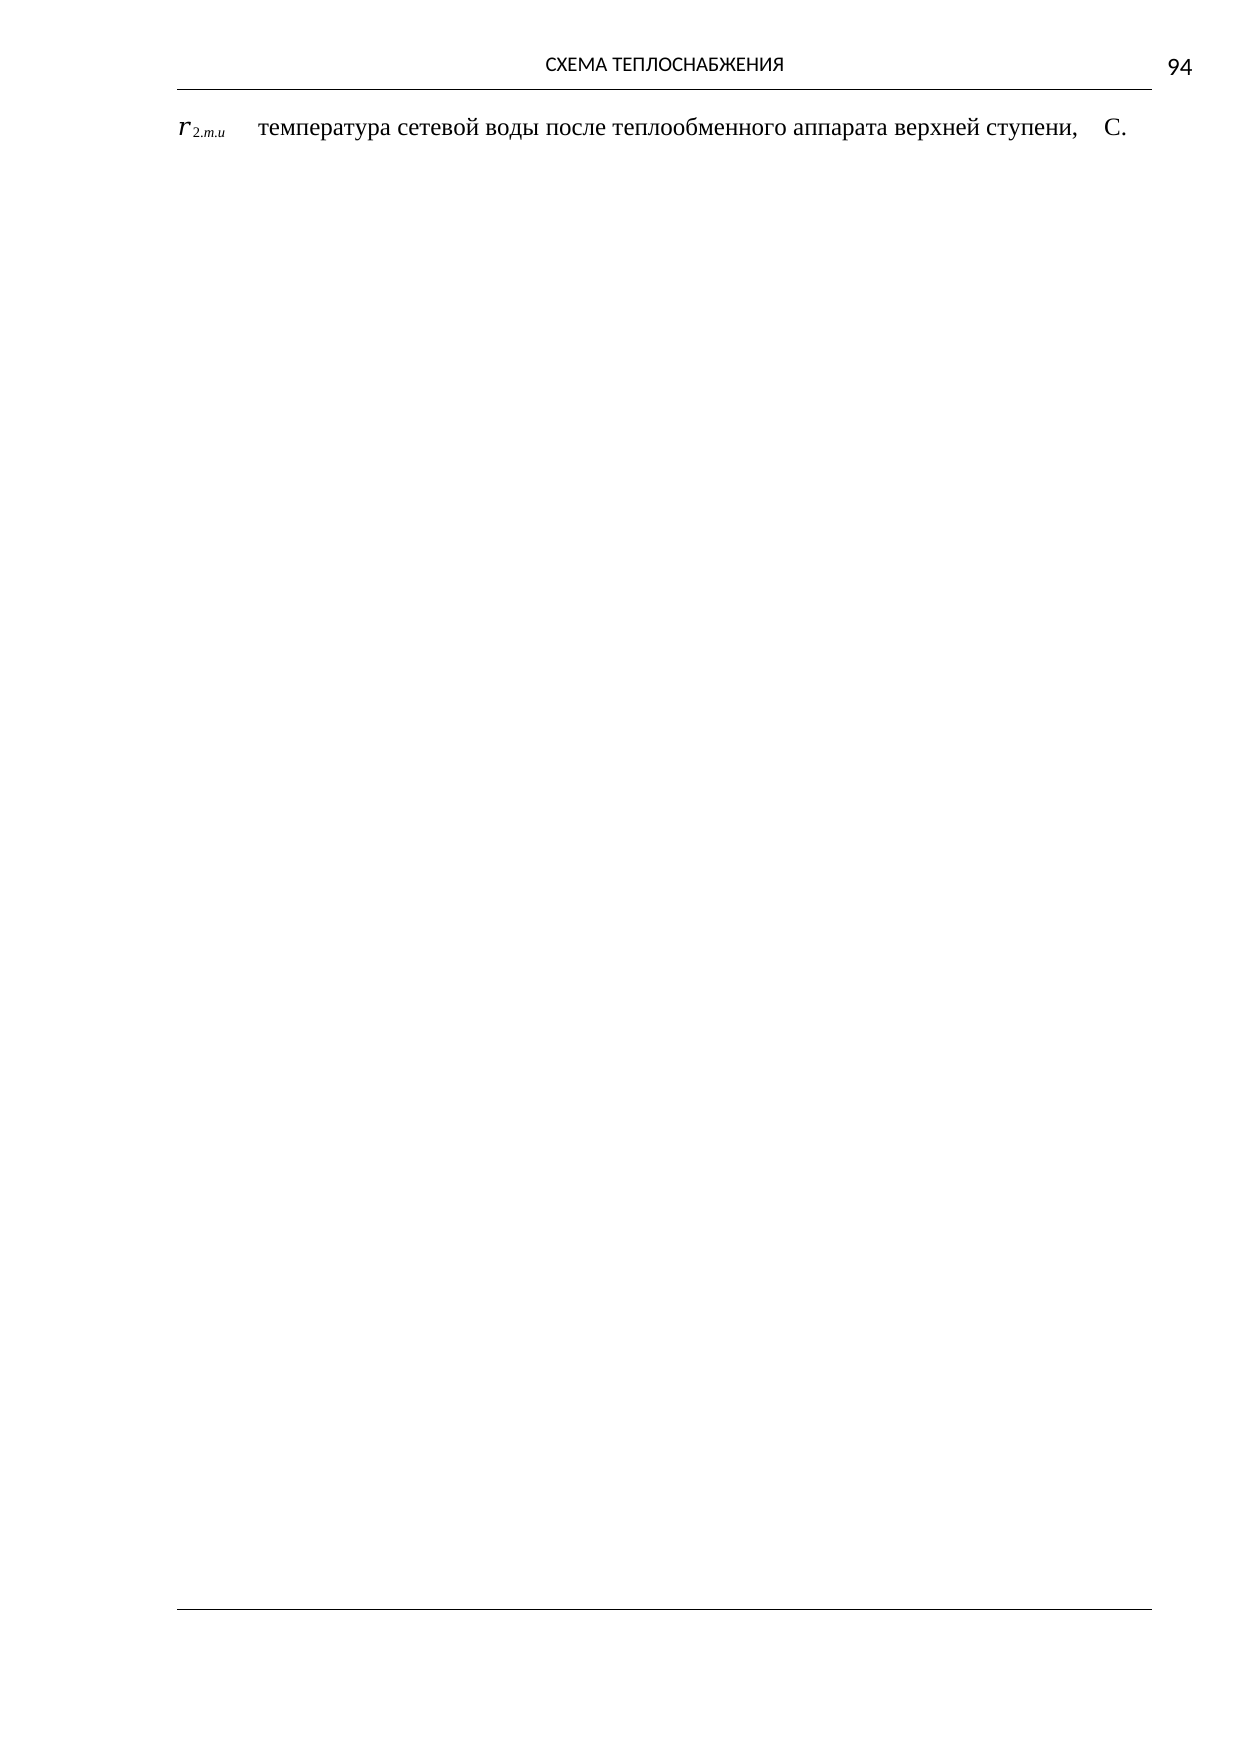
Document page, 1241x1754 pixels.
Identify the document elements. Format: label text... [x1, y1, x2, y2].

text 𝑟2.т.и  температура сетевой воды после теплообменного аппарата верхней ступени, С. [177, 110, 1173, 141]
